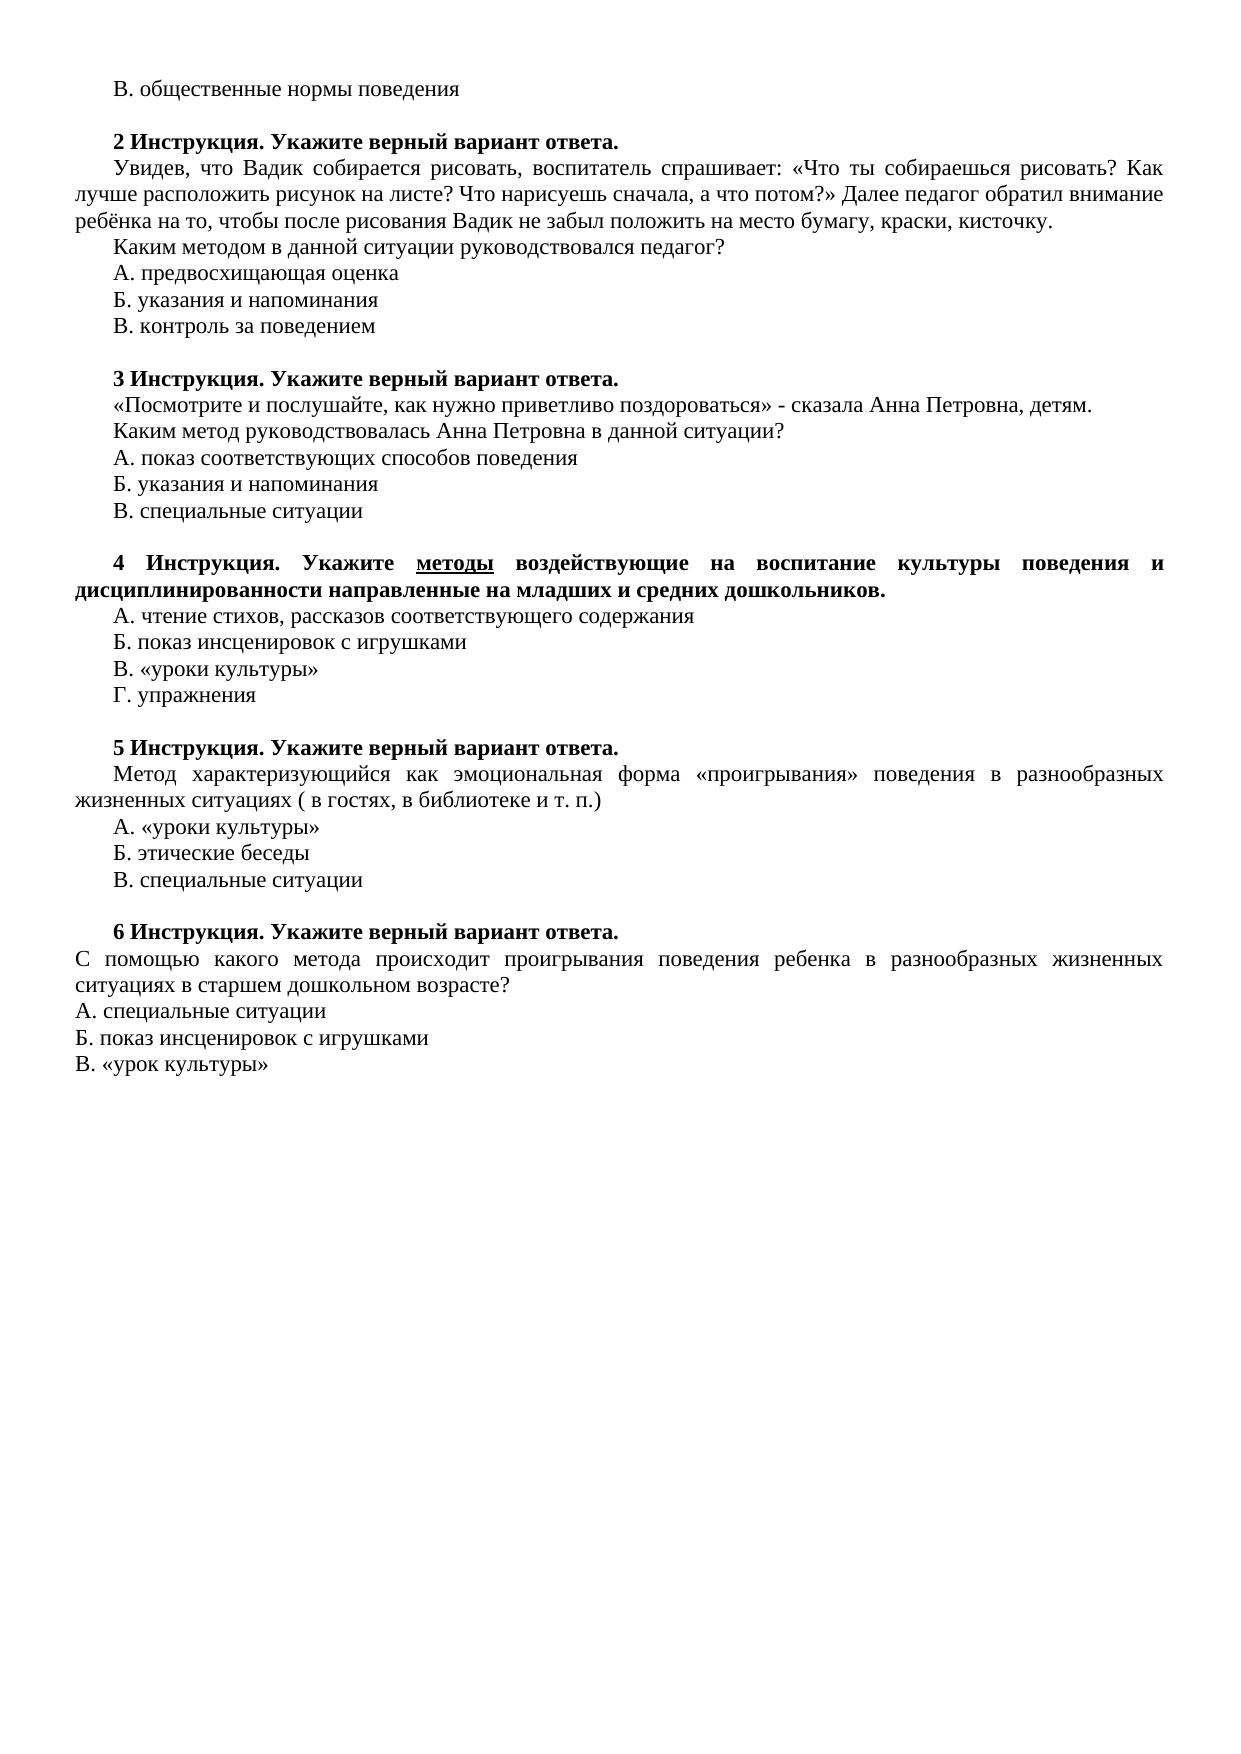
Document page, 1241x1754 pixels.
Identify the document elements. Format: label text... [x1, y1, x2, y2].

text Б. указания и напоминания [75, 470, 1165, 497]
text В. «урок культуры» [75, 1050, 1165, 1076]
text С помощью какого метода происходит проигрывания поведения ребенка в разнообразных жизненных ситуациях в старшем дошкольном возрасте? [75, 945, 1165, 997]
text 3 Инструкция. Укажите верный вариант ответа. [75, 365, 1165, 391]
text А. чтение стихов, рассказов соответствующего содержания [75, 602, 1165, 628]
text 2 Инструкция. Укажите верный вариант ответа. [75, 128, 1165, 154]
text В. специальные ситуации [75, 866, 1165, 892]
text «Посмотрите и послушайте, как нужно приветливо поздороваться» - сказала Анна Петровна, детям. [75, 391, 1165, 418]
text В. специальные ситуации [75, 497, 1165, 523]
text В. общественные нормы поведения [75, 75, 1165, 101]
text Б. этические беседы [75, 839, 1165, 866]
text 4 Инструкция. Укажите методы воздействующие на воспитание культуры поведения и дисциплинированности направленные на младших и средних дошкольников. [75, 549, 1165, 602]
text А. показ соответствующих способов поведения [75, 444, 1165, 470]
text Метод характеризующийся как эмоциональная форма «проигрывания» поведения в разнообразных жизненных ситуациях ( в гостях, в библиотеке и т. п.) [75, 760, 1165, 813]
text А. «уроки культуры» [75, 813, 1165, 839]
text Б. показ инсценировок с игрушками [75, 1024, 1165, 1050]
text 5 Инструкция. Укажите верный вариант ответа. [75, 734, 1165, 760]
text Каким методом в данной ситуации руководствовался педагог? [75, 233, 1165, 259]
text Каким метод руководствовалась Анна Петровна в данной ситуации? [75, 418, 1165, 444]
text В. «уроки культуры» [75, 655, 1165, 681]
text Б. показ инсценировок с игрушками [75, 628, 1165, 655]
text В. контроль за поведением [75, 312, 1165, 338]
text Г. упражнения [75, 681, 1165, 707]
text Б. указания и напоминания [75, 286, 1165, 312]
text А. предвосхищающая оценка [75, 259, 1165, 286]
text А. специальные ситуации [75, 997, 1165, 1024]
text Увидев, что Вадик собирается рисовать, воспитатель спрашивает: «Что ты собираешься рисовать? Как лучше расположить рисунок на листе? Что нарисуешь сначала, а что потом?» Далее педагог обратил внимание ребёнка на то, чтобы после рисования Вадик не забыл положить на место бумагу, краски, кисточку. [75, 154, 1165, 233]
text 6 Инструкция. Укажите верный вариант ответа. [75, 918, 1165, 945]
